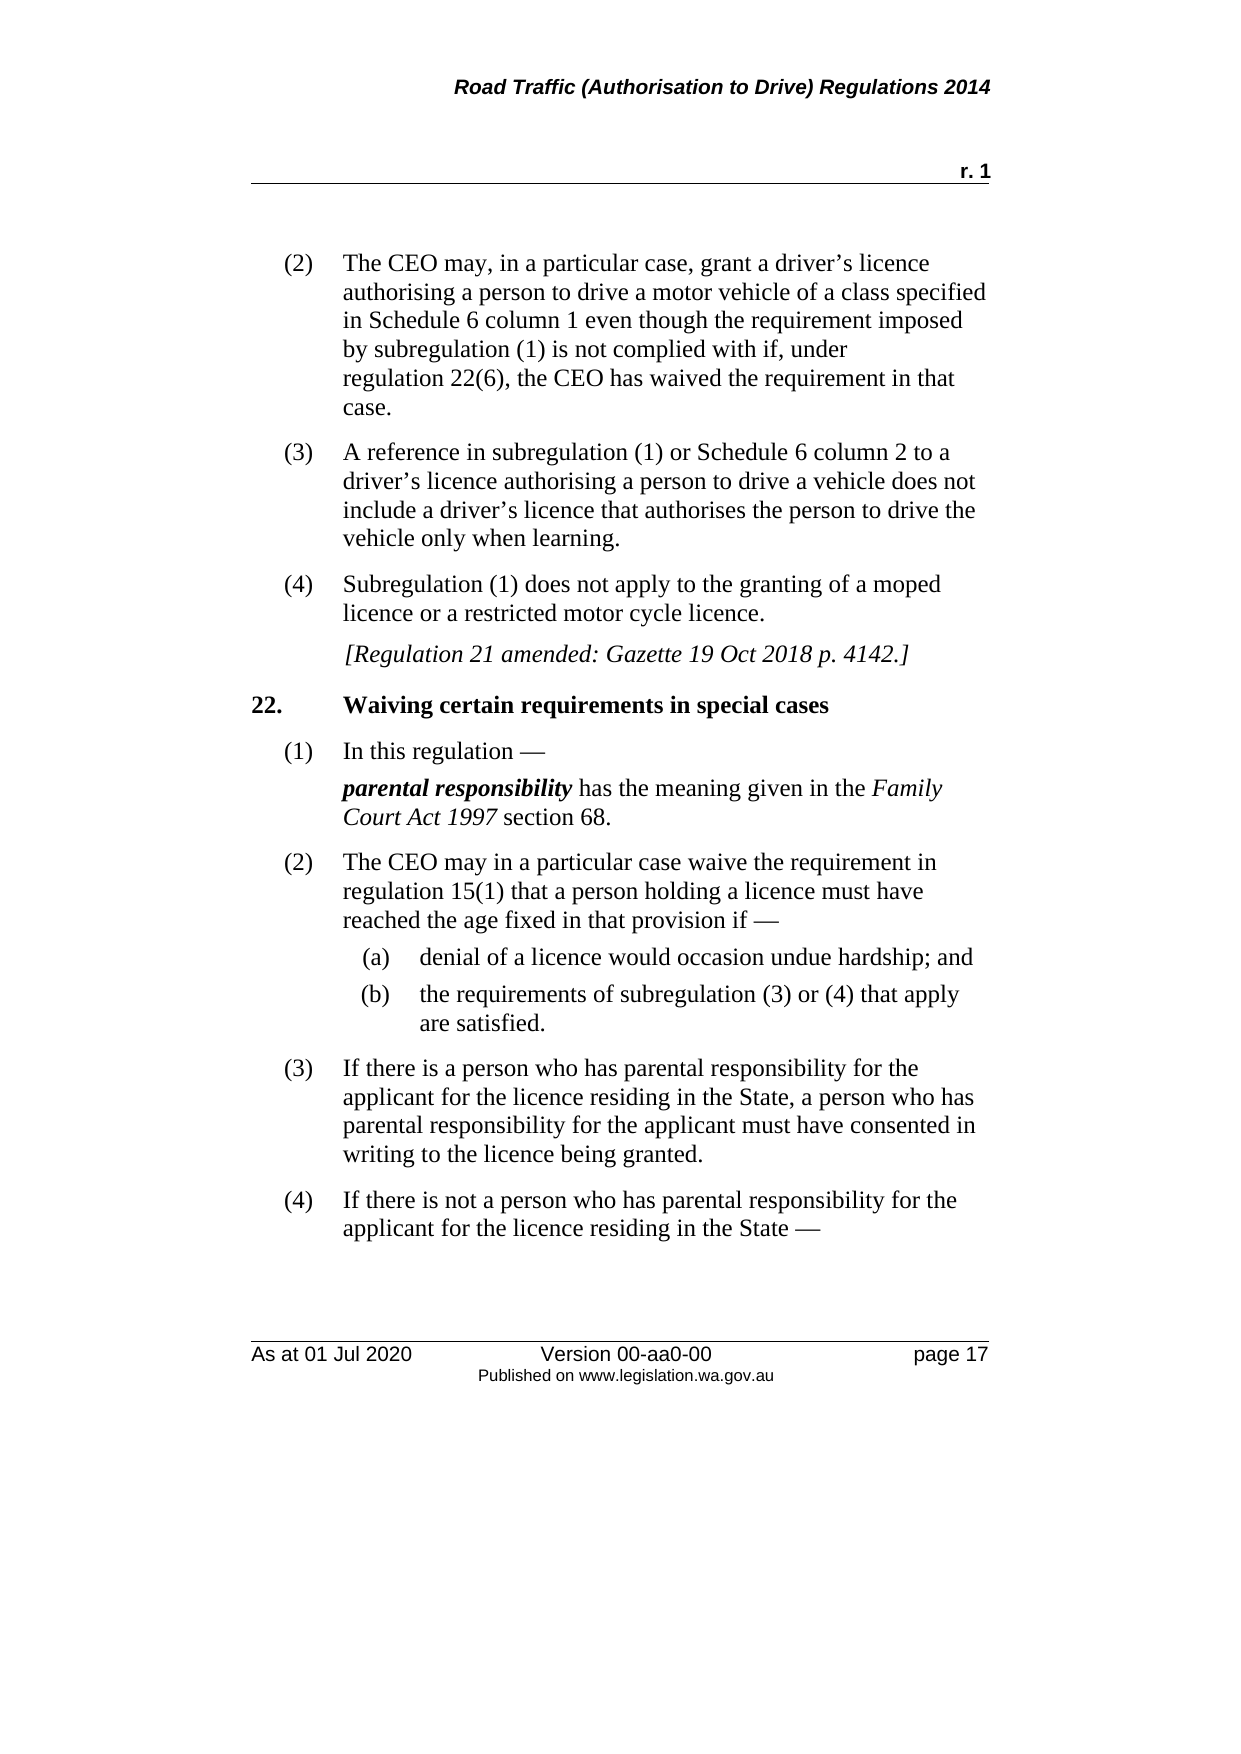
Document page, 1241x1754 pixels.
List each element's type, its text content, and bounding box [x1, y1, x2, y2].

text [Regulation 21 amended: Gazette 19 Oct 2018 p. 4142.] [251, 639, 989, 668]
text (3) A reference in subregulation (1) or Schedule 6 column 2 to a driver’s licence authorising a person to drive a vehicle does not include a driver’s licence that authorises the person to drive the vehicle only when learning. [251, 437, 989, 552]
subtitle 22. Waiving certain requirements in special cases [251, 691, 989, 719]
text (2) The CEO may, in a particular case, grant a driver’s licence authorising a person to drive a motor vehicle of a class specified in Schedule 6 column 1 even though the requirement imposed by subregulation (1) is not complied with if, under regulation 22(6), the CEO has waived the requirement in that case. [251, 248, 989, 421]
text (4) Subregulation (1) does not apply to the granting of a moped licence or a restricted motor cycle licence. [251, 569, 989, 626]
text (b) the requirements of subregulation (3) or (4) that apply are satisfied. [251, 979, 989, 1036]
text (a) denial of a licence would occasion undue hardship; and [251, 942, 989, 971]
text (1) In this regulation — [251, 736, 989, 765]
text (2) The CEO may in a particular case waive the requirement in regulation 15(1) that a person holding a licence must have reached the age fixed in that provision if — [251, 847, 989, 933]
text parental responsibility has the meaning given in the Family Court Act 1997 section 68. [251, 773, 989, 831]
text (3) If there is a person who has parental responsibility for the applicant for the licence residing in the State, a person who has parental responsibility for the applicant must have consented in writing to the licence being granted. [251, 1053, 989, 1168]
text (4) If there is not a person who has parental responsibility for the applicant for the licence residing in the State — [251, 1185, 989, 1242]
